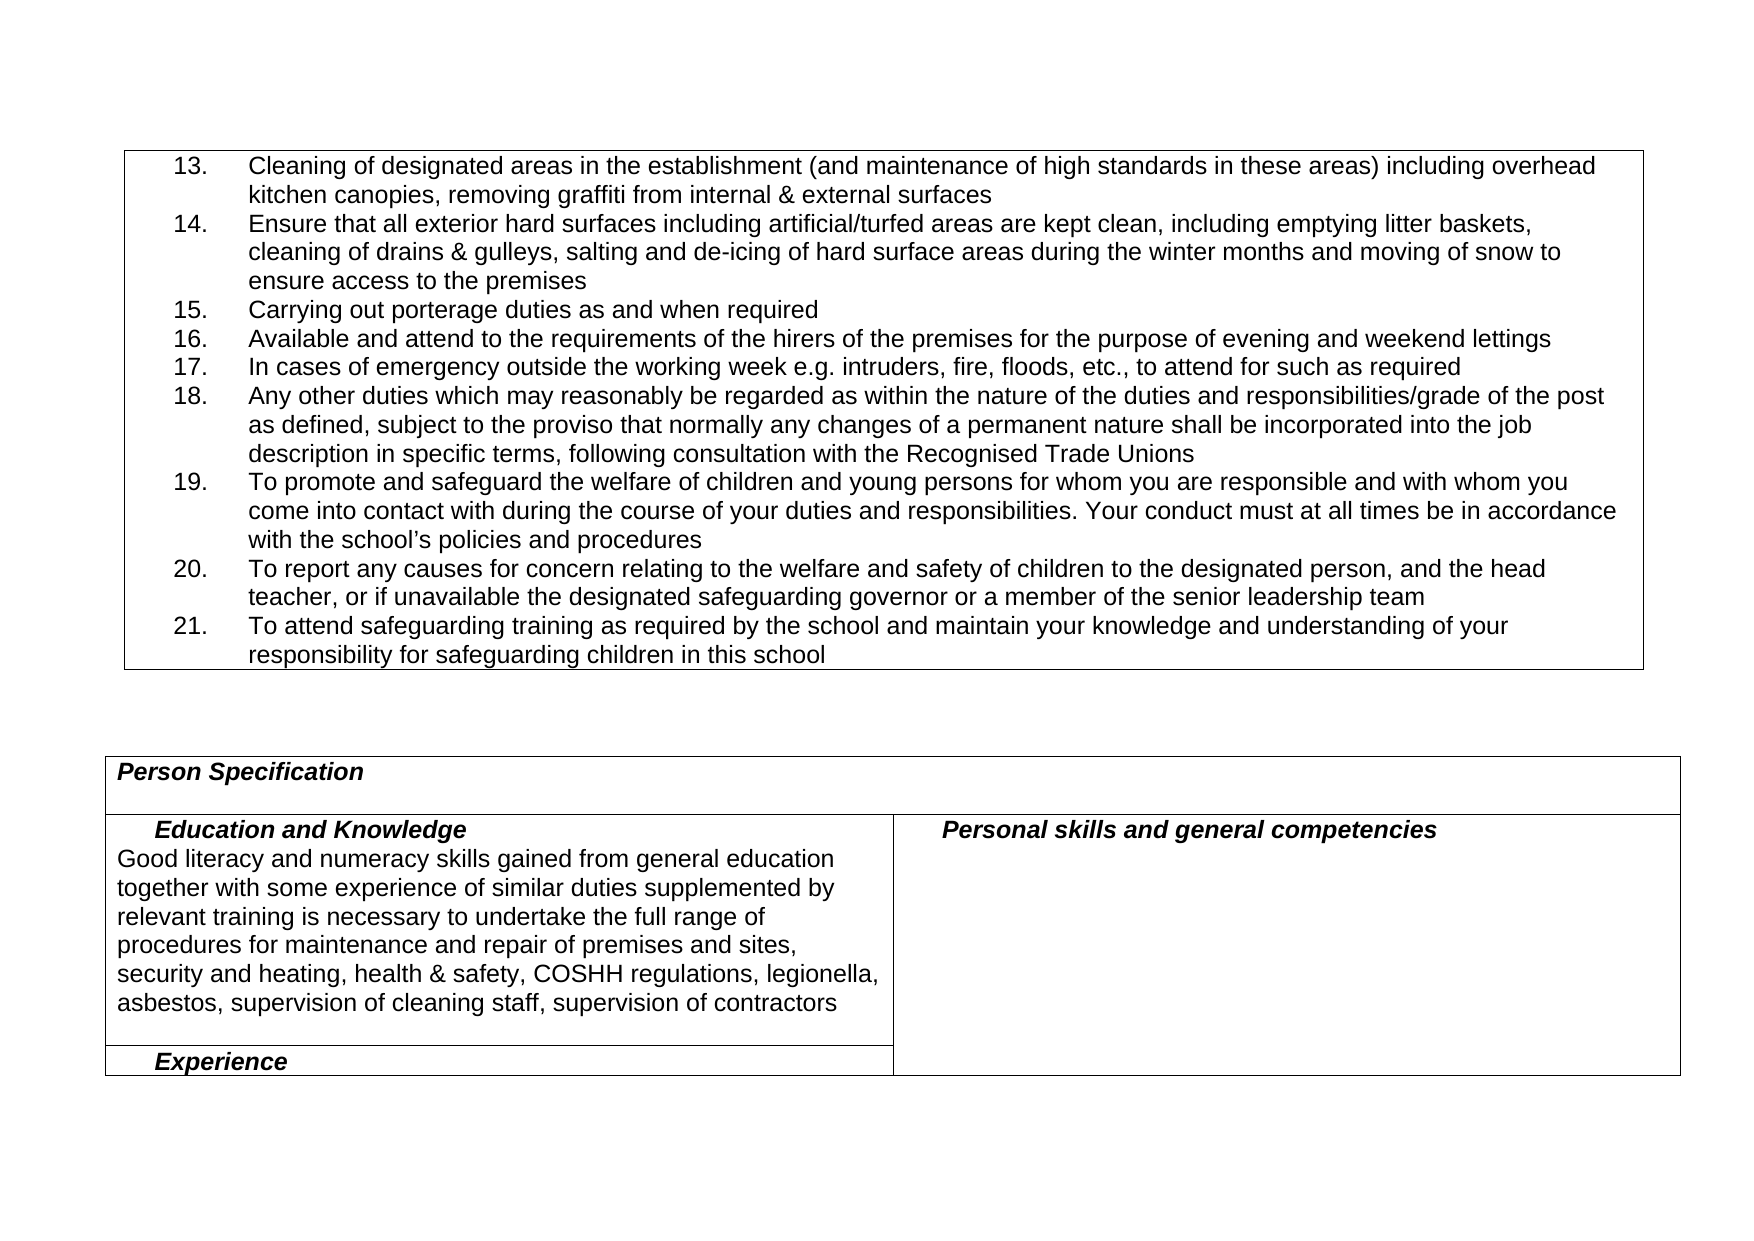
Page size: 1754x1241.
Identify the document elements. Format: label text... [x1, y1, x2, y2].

table_cell Personal skills and general competencies [894, 815, 1680, 1075]
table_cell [125, 151, 1643, 668]
table_cell Experience [106, 1046, 893, 1075]
table_header Person Specification [106, 757, 1680, 814]
table_cell Education and Knowledge Good literacy and numeracy skills gained from general education together with some experience of similar duties supplemented by relevant training is necessary to undertake the full range of procedures for maintenance and repair of premises and sites, security and heating, health & safety, COSHH regulations, legionella, asbestos, supervision of cleaning staff, supervision of contractors [106, 815, 893, 1045]
